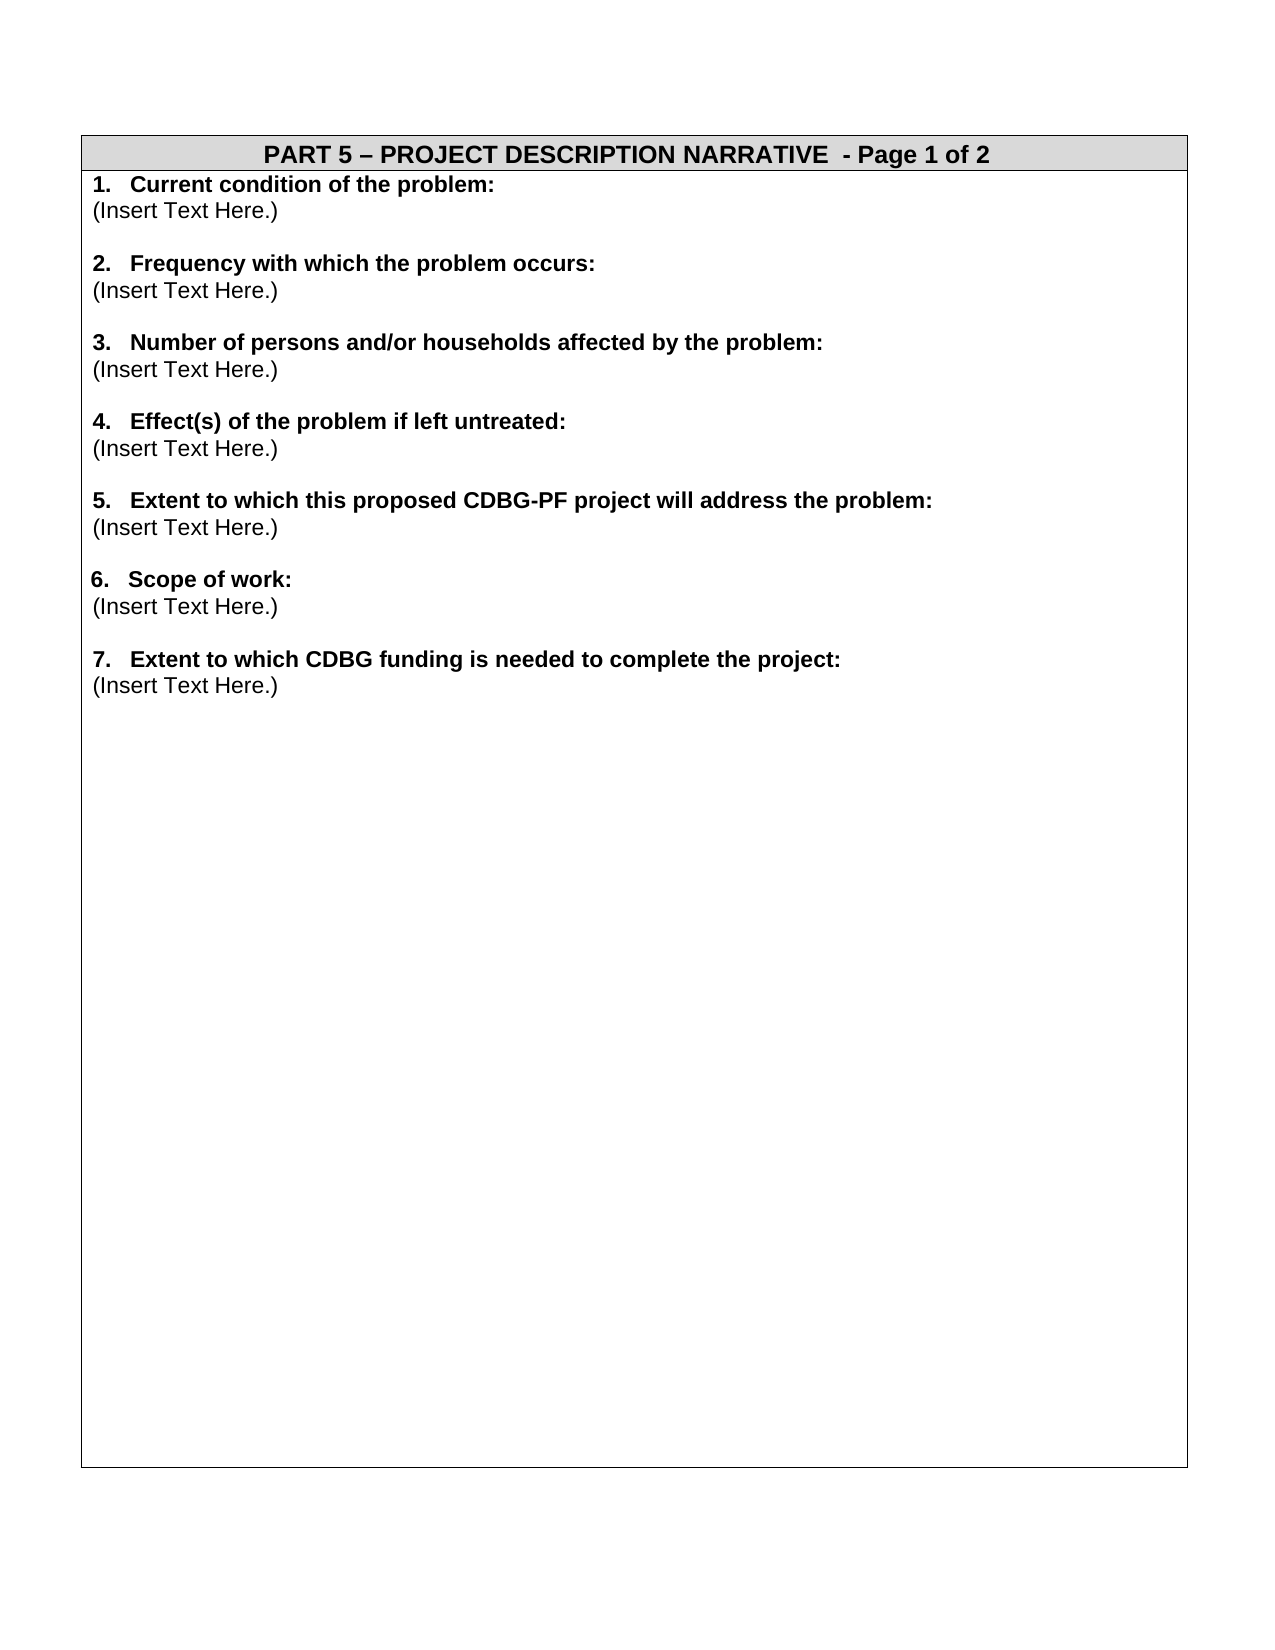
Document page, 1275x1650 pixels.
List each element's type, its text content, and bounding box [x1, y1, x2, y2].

table_cell Current condition of the problem: (Insert Text Here.) Frequency with which the problem occurs: (Insert Text Here.) Number of persons and/or households affected by the problem: (Insert Text Here.) Effect(s) of the problem if left untreated: (Insert Text Here.) Extent to which this proposed CDBG-PF project will address the problem: (Insert Text Here.) Scope of work: (Insert Text Here.) Extent to which CDBG funding is needed to complete the project: (Insert Text Here.) [82, 171, 1187, 1467]
table_header PART 5 – PROJECT DESCRIPTION NARRATIVE - Page 1 of 2 [82, 136, 1187, 170]
